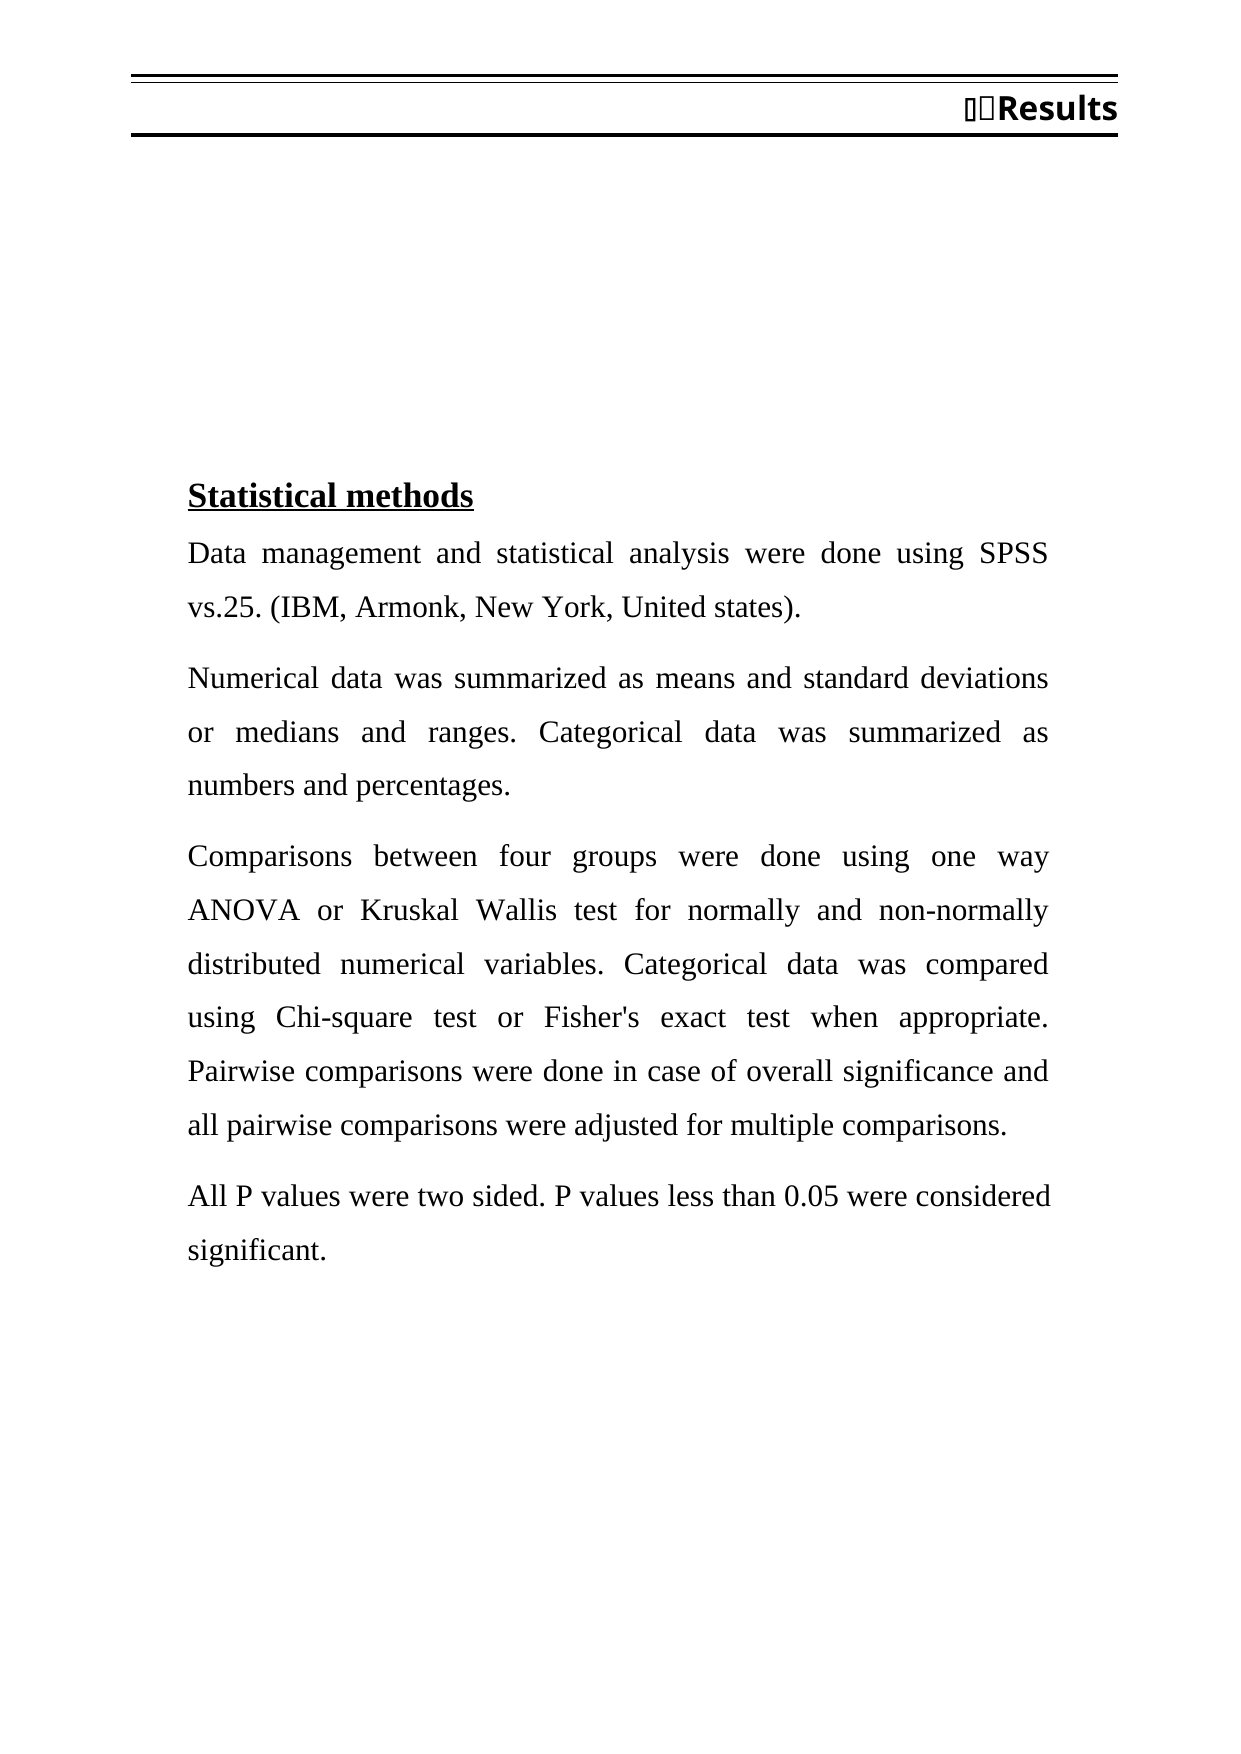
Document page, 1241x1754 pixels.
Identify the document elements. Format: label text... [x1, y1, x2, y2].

text Data management and statistical analysis were done using SPSS vs.25. (IBM, Armonk, New York, United states). [187, 534, 1050, 624]
text Comparisons between four groups were done using one way ANOVA or Kruskal Wallis test for normally and non-normally distributed numerical variables. Categorical data was compared using Chi-square test or Fisher's exact test when appropriate. Pairwise comparisons were done in case of overall significance and all pairwise comparisons were adjusted for multiple comparisons. [187, 837, 1050, 1142]
text All P values were two sided. P values less than 0.05 were considered significant. [187, 1177, 1053, 1267]
text Statistical methods [187, 474, 1053, 515]
text Numerical data was summarized as means and standard deviations or medians and ranges. Categorical data was summarized as numbers and percentages. [187, 659, 1050, 803]
